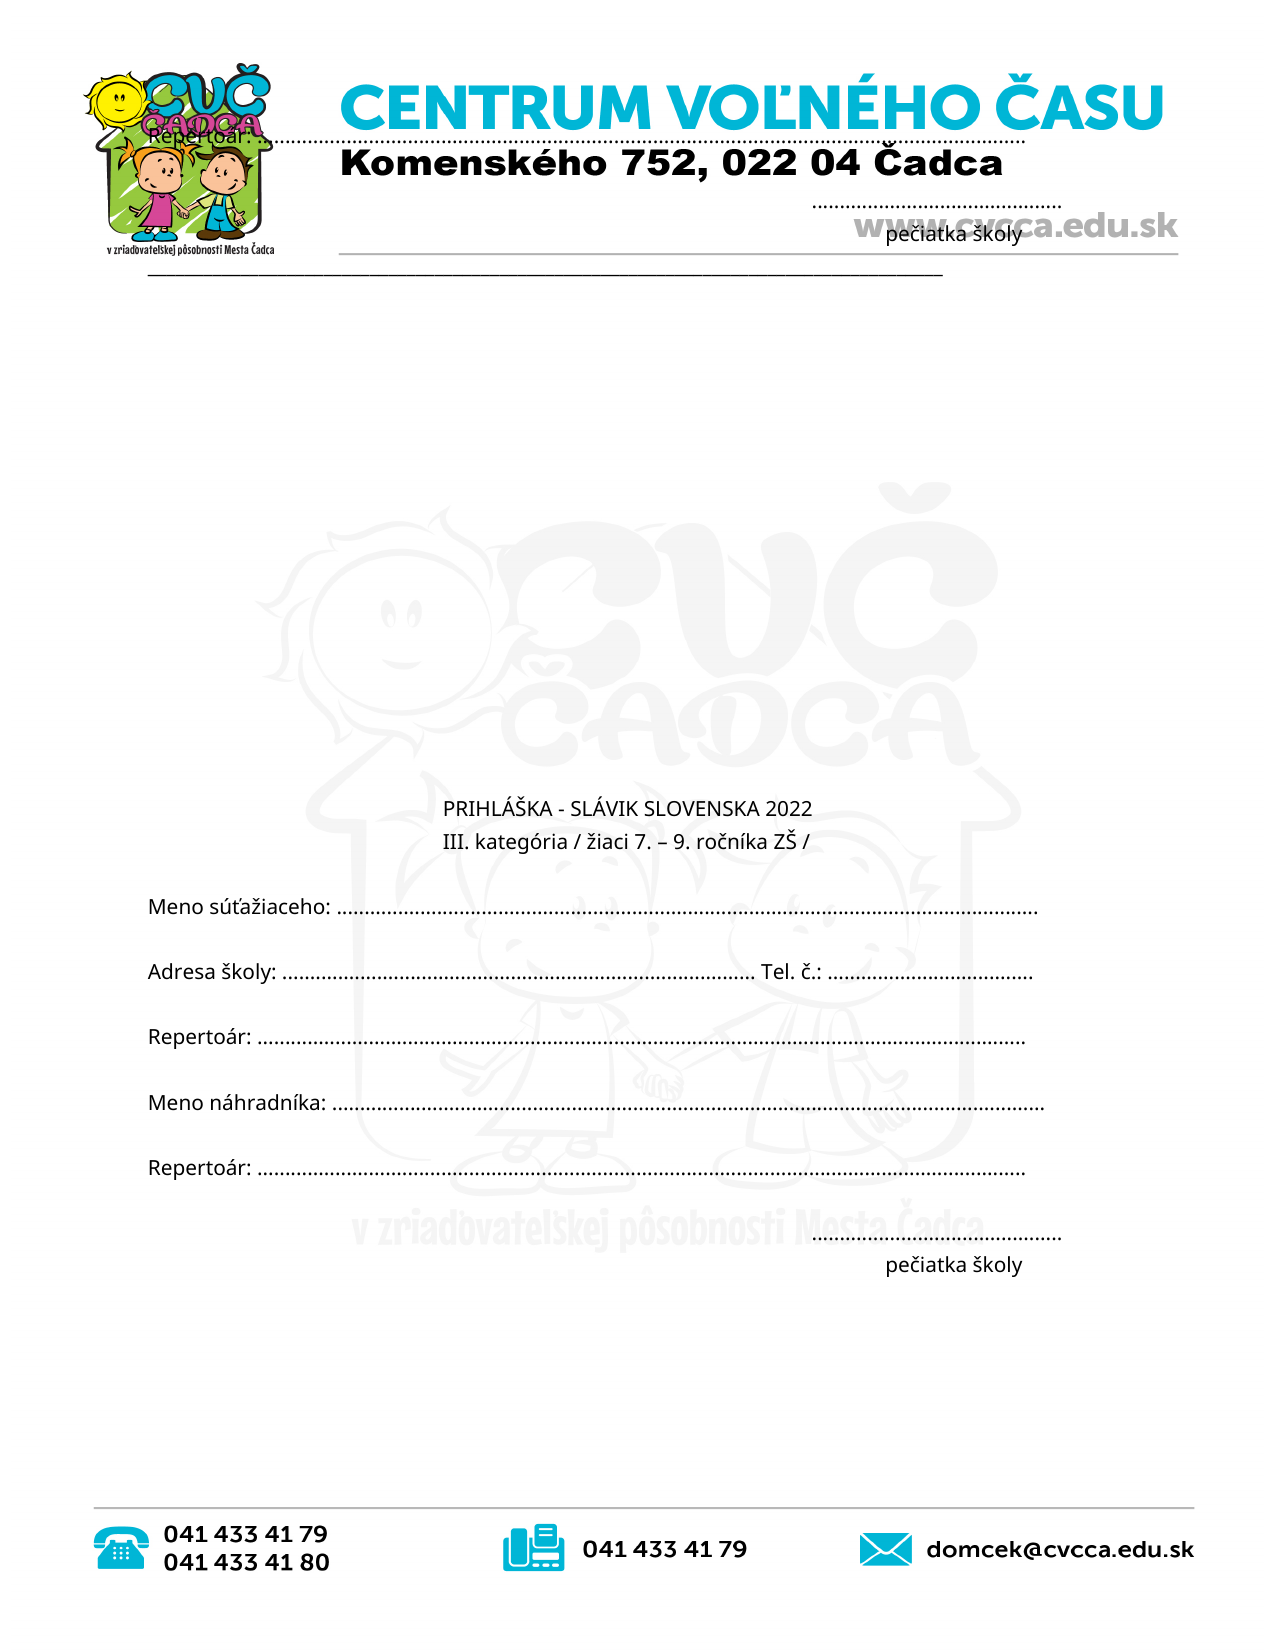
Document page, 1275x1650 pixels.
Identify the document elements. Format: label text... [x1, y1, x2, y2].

text PRIHLÁŠKA - SLÁVIK SLOVENSKA 2022 [443, 794, 1127, 823]
text Repertoár: .......................................................................................................................................... [148, 1153, 1127, 1181]
text Meno súťažiaceho: .............................................................................................................................. [148, 892, 1127, 920]
text Repertoár: .......................................................................................................................................... [148, 1022, 1127, 1051]
text ______________________________________________________________________________________ [148, 252, 1127, 280]
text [148, 121, 1127, 150]
text ............................................. [811, 1218, 1127, 1246]
text pečiatka školy [148, 1251, 1127, 1279]
text Adresa školy: ..................................................................................... Tel. č.: ..................................... [148, 957, 1127, 986]
text III. kategória / žiaci 7. – 9. ročníka ZŠ / [443, 827, 1127, 855]
picture [11, 9, 1264, 1650]
text pečiatka školy [148, 219, 1127, 247]
text ............................................. [811, 186, 1127, 215]
text Meno náhradníka: ................................................................................................................................ [148, 1088, 1127, 1116]
